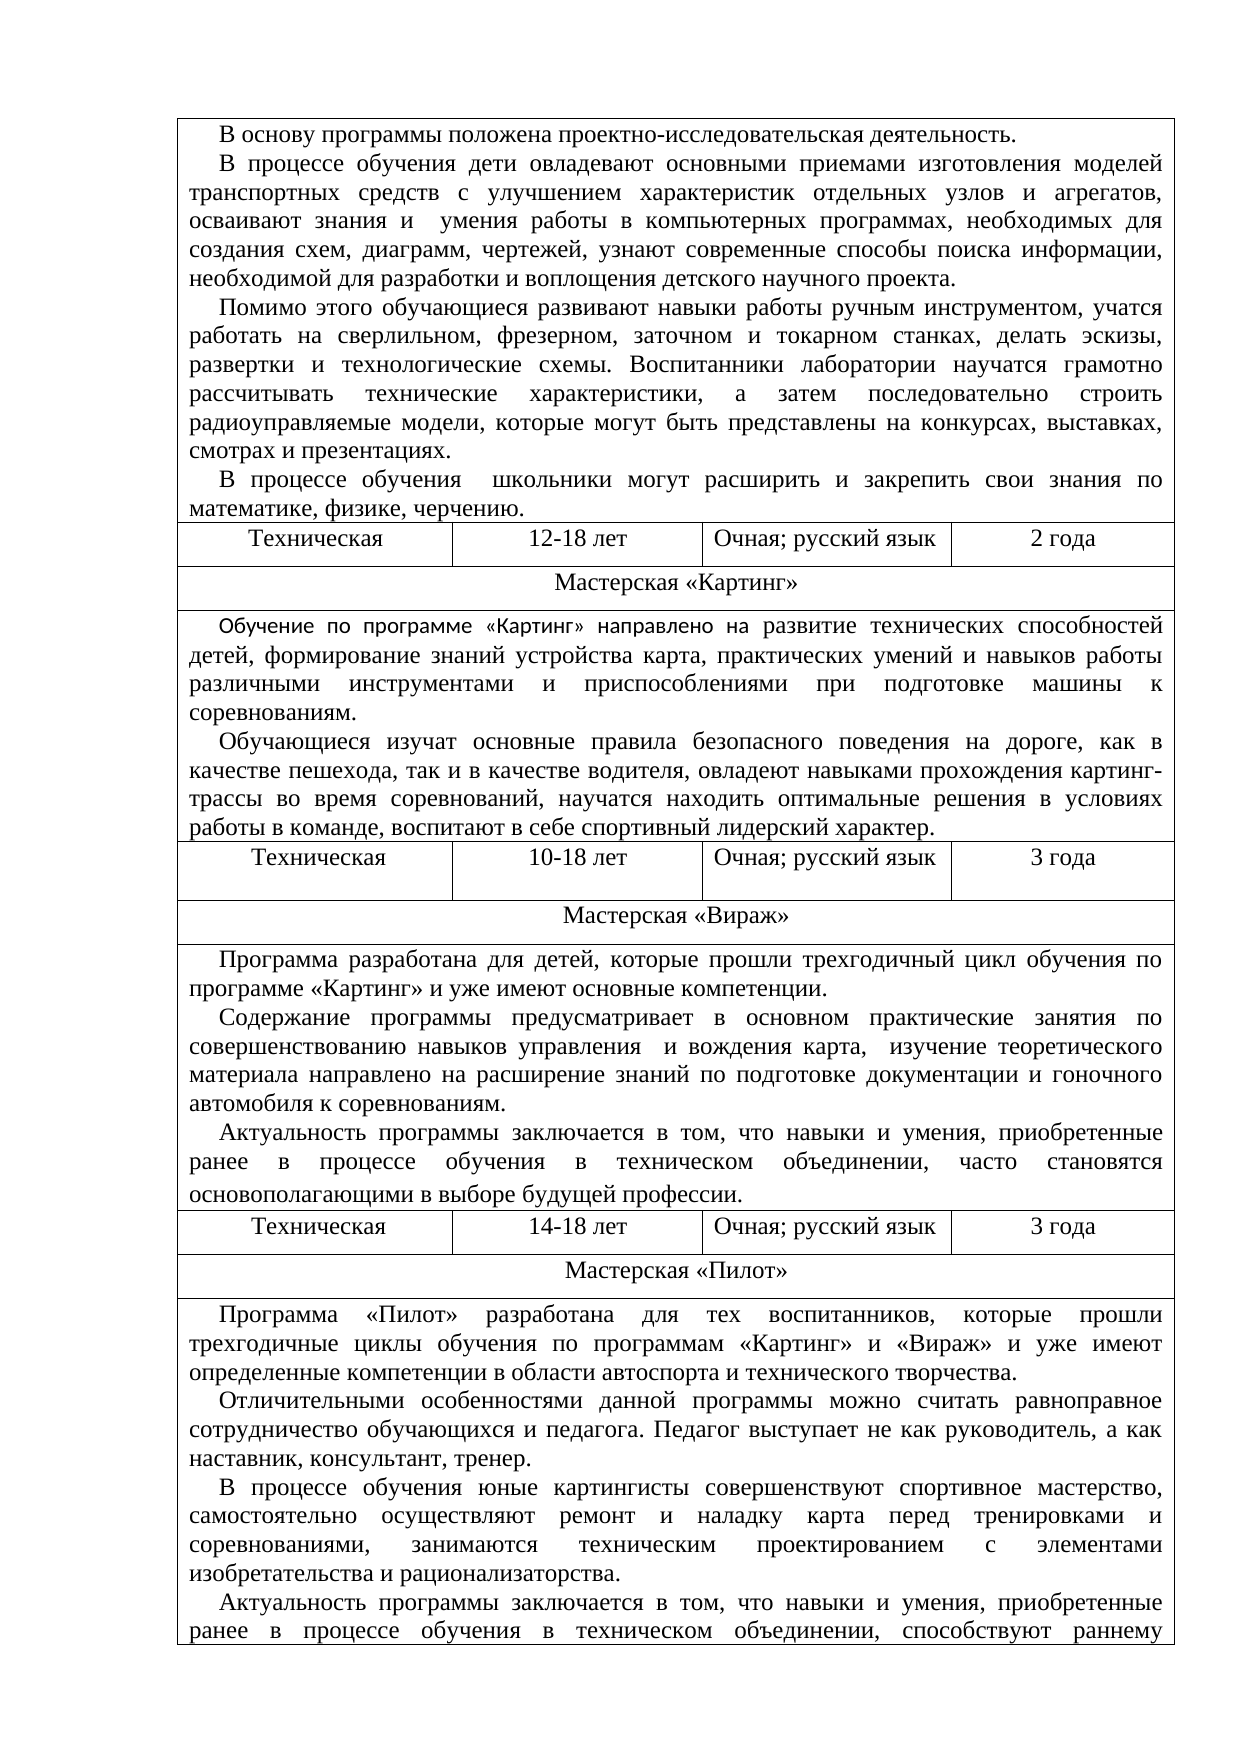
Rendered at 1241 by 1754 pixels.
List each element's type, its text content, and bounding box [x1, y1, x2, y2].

table_cell Мастерская «Вираж» [178, 901, 1174, 943]
table_cell В основу программы положена проектно-исследовательская деятельность. В процессе обучения дети овладевают основными приемами изготовления моделей транспортных средств с улучшением характеристик отдельных узлов и агрегатов, осваивают знания и умения работы в компьютерных программах, необходимых для создания схем, диаграмм, чертежей, узнают современные способы поиска информации, необходимой для разработки и воплощения детского научного проекта. Помимо этого обучающиеся развивают навыки работы ручным инструментом, учатся работать на сверлильном, фрезерном, заточном и токарном станках, делать эскизы, развертки и технологические схемы. Воспитанники лаборатории научатся грамотно рассчитывать технические характеристики, а затем последовательно строить радиоуправляемые модели, которые могут быть представлены на конкурсах, выставках, смотрах и презентациях. В процессе обучения школьники могут расширить и закрепить свои знания по математике, физике, черчению. [178, 119, 1174, 522]
table_cell Мастерская «Пилот» [178, 1255, 1174, 1298]
table_cell Очная; русский язык [703, 1211, 951, 1254]
table_cell 2 года [952, 523, 1174, 566]
table_cell Очная; русский язык [703, 523, 951, 566]
table_cell Техническая [178, 842, 452, 899]
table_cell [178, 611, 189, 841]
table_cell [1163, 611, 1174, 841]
table_cell 12-18 лет [453, 523, 702, 566]
table_cell Программа разработана для детей, которые прошли трехгодичный цикл обучения по программе «Картинг» и уже имеют основные компетенции. Содержание программы предусматривает в основном практические занятия по совершенствованию навыков управления и вождения карта, изучение теоретического материала направлено на расширение знаний по подготовке документации и гоночного автомобиля к соревнованиям. Актуальность программы заключается в том, что навыки и умения, приобретенные ранее в процессе обучения в техническом объединении, часто становятся основополагающими в выборе будущей профессии. [178, 945, 1174, 1210]
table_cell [178, 1299, 1174, 1644]
table_cell Очная; русский язык [703, 842, 951, 899]
table_cell Техническая [178, 523, 452, 566]
table_cell 3 года [952, 1211, 1174, 1254]
table_cell 10-18 лет [453, 842, 702, 899]
table_cell Мастерская «Картинг» [178, 567, 1174, 609]
table_cell 3 года [952, 842, 1174, 899]
table_cell Техническая [178, 1211, 452, 1254]
table_cell 14-18 лет [453, 1211, 702, 1254]
